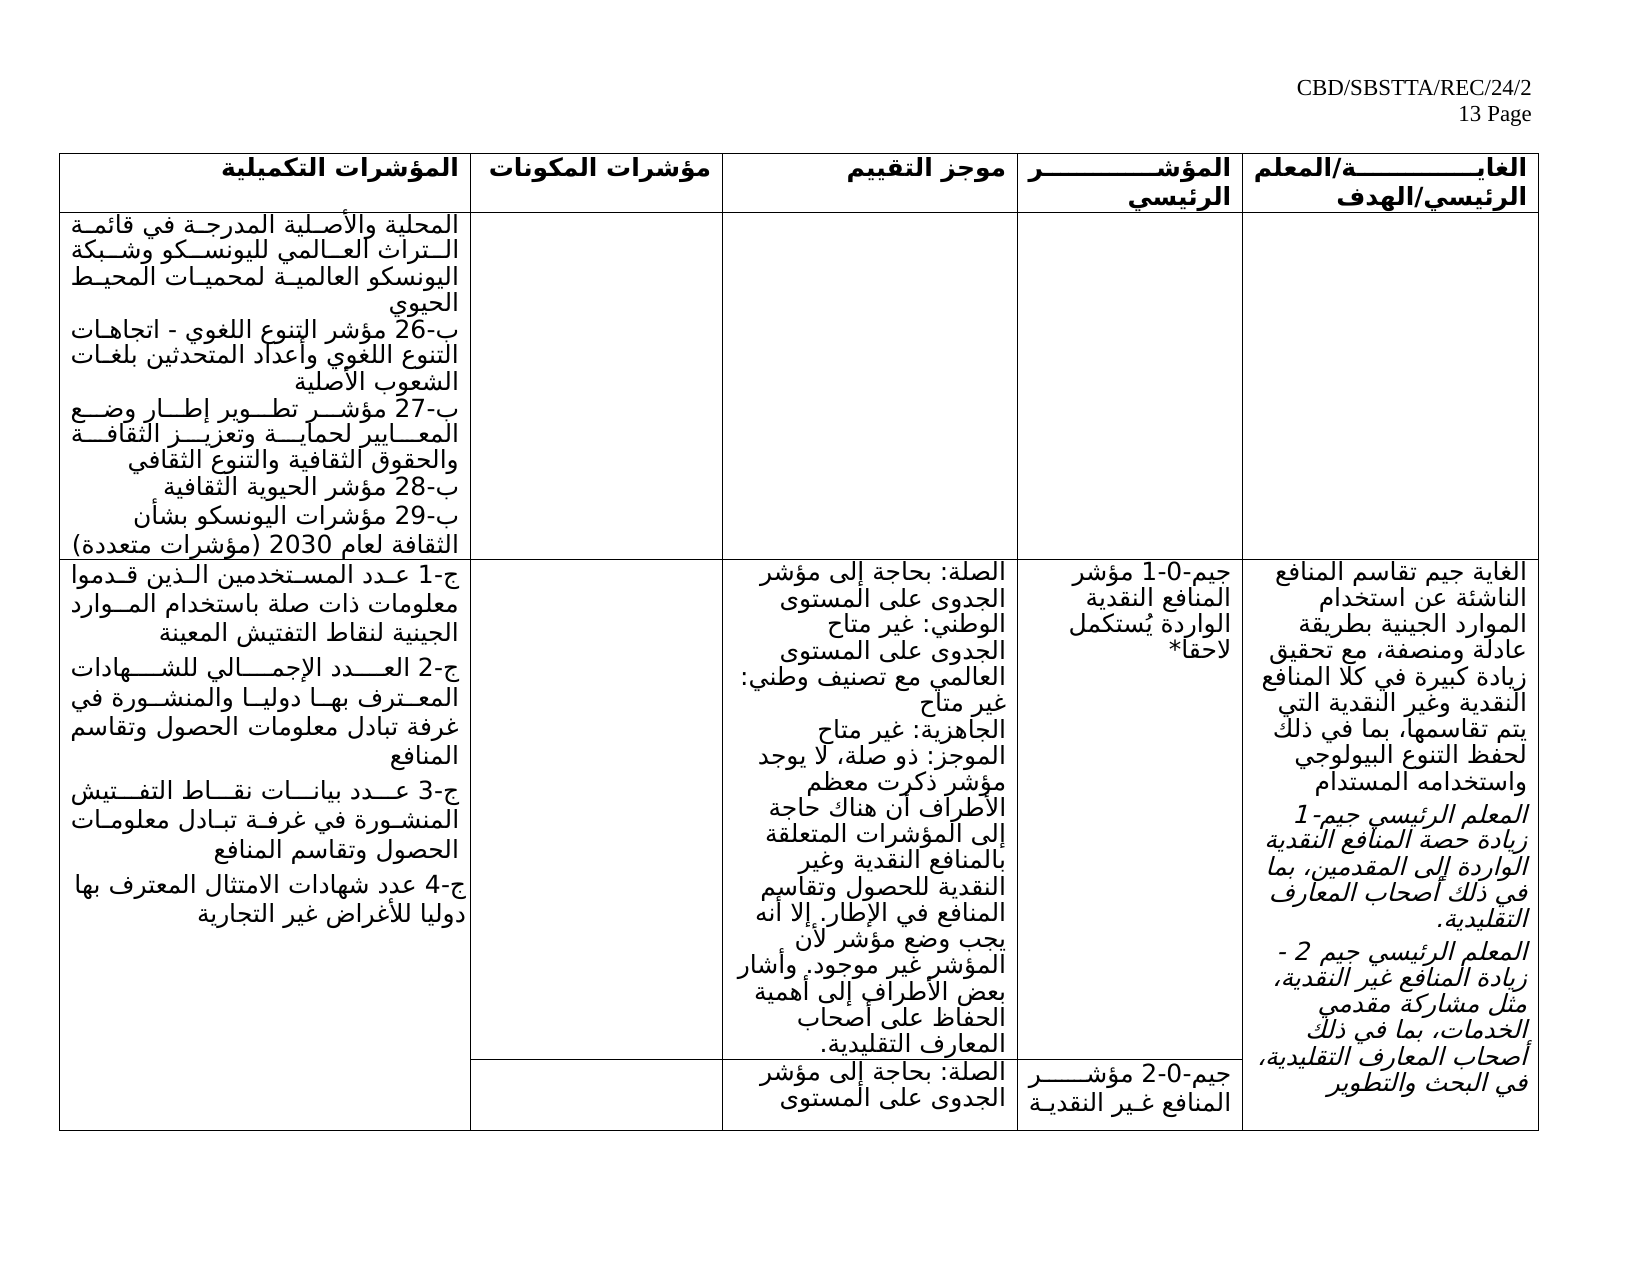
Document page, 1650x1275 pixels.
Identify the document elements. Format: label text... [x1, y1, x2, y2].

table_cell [723, 1060, 1017, 1130]
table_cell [1018, 1060, 1242, 1130]
table_header مؤشرات المكونات [471, 154, 722, 212]
table_cell [723, 213, 1017, 559]
table_cell ج-1 عدد المستخدمين الذين قدموا معلومات ذات صلة باستخدام الموارد الجينية لنقاط التفتيش المعينة ج-2 العدد الإجمالي للشهادات المعترف بها دوليا والمنشورة في غرفة تبادل معلومات الحصول وتقاسم المنافع ج-3 عدد بيانات نقاط التفتيش المنشورة في غرفة تبادل معلومات الحصول وتقاسم المنافع ج-4 عدد شهادات الامتثال المعترف بها دوليا للأغراض غير التجارية [60, 560, 470, 1130]
table_header المؤشر الرئيسي [1018, 154, 1242, 212]
table_cell جيم-0-1 مؤشر المنافع النقدية الواردة يُستكمل لاحقا* [1018, 560, 1242, 1059]
table_cell [471, 560, 722, 1059]
table_cell الغاية جيم تقاسم المنافع الناشئة عن استخدام الموارد الجينية بطريقة عادلة ومنصفة، مع تحقيق زيادة كبيرة في كلا المنافع النقدية وغير النقدية التي يتم تقاسمها، بما في ذلك لحفظ التنوع البيولوجي واستخدامه المستدام المعلم الرئيسي جيم-1 زيادة حصة المنافع النقدية الواردة إلى المقدمين، بما في ذلك أصحاب المعارف التقليدية. المعلم الرئيسي جيم 2 - زيادة المنافع غير النقدية، مثل مشاركة مقدمي الخدمات، بما في ذلك أصحاب المعارف التقليدية، في البحث والتطوير [1243, 560, 1538, 1130]
table_header موجز التقييم [723, 154, 1017, 212]
table_header الغاية/المعلم الرئيسي/الهدف [1243, 154, 1538, 212]
table_header المؤشرات التكميلية [60, 154, 470, 212]
table_cell الصلة: بحاجة إلى مؤشر الجدوى على المستوى الوطني: غير متاح الجدوى على المستوى العالمي مع تصنيف وطني: غير متاح الجاهزية: غير متاح الموجز: ذو صلة، لا يوجد مؤشر ذكرت معظم الأطراف أن هناك حاجة إلى المؤشرات المتعلقة بالمنافع النقدية وغير النقدية للحصول وتقاسم المنافع في الإطار. إلا أنه يجب وضع مؤشر لأن المؤشر غير موجود. وأشار بعض الأطراف إلى أهمية الحفاظ على أصحاب المعارف التقليدية. [723, 560, 1017, 1059]
table_cell [471, 1060, 722, 1130]
